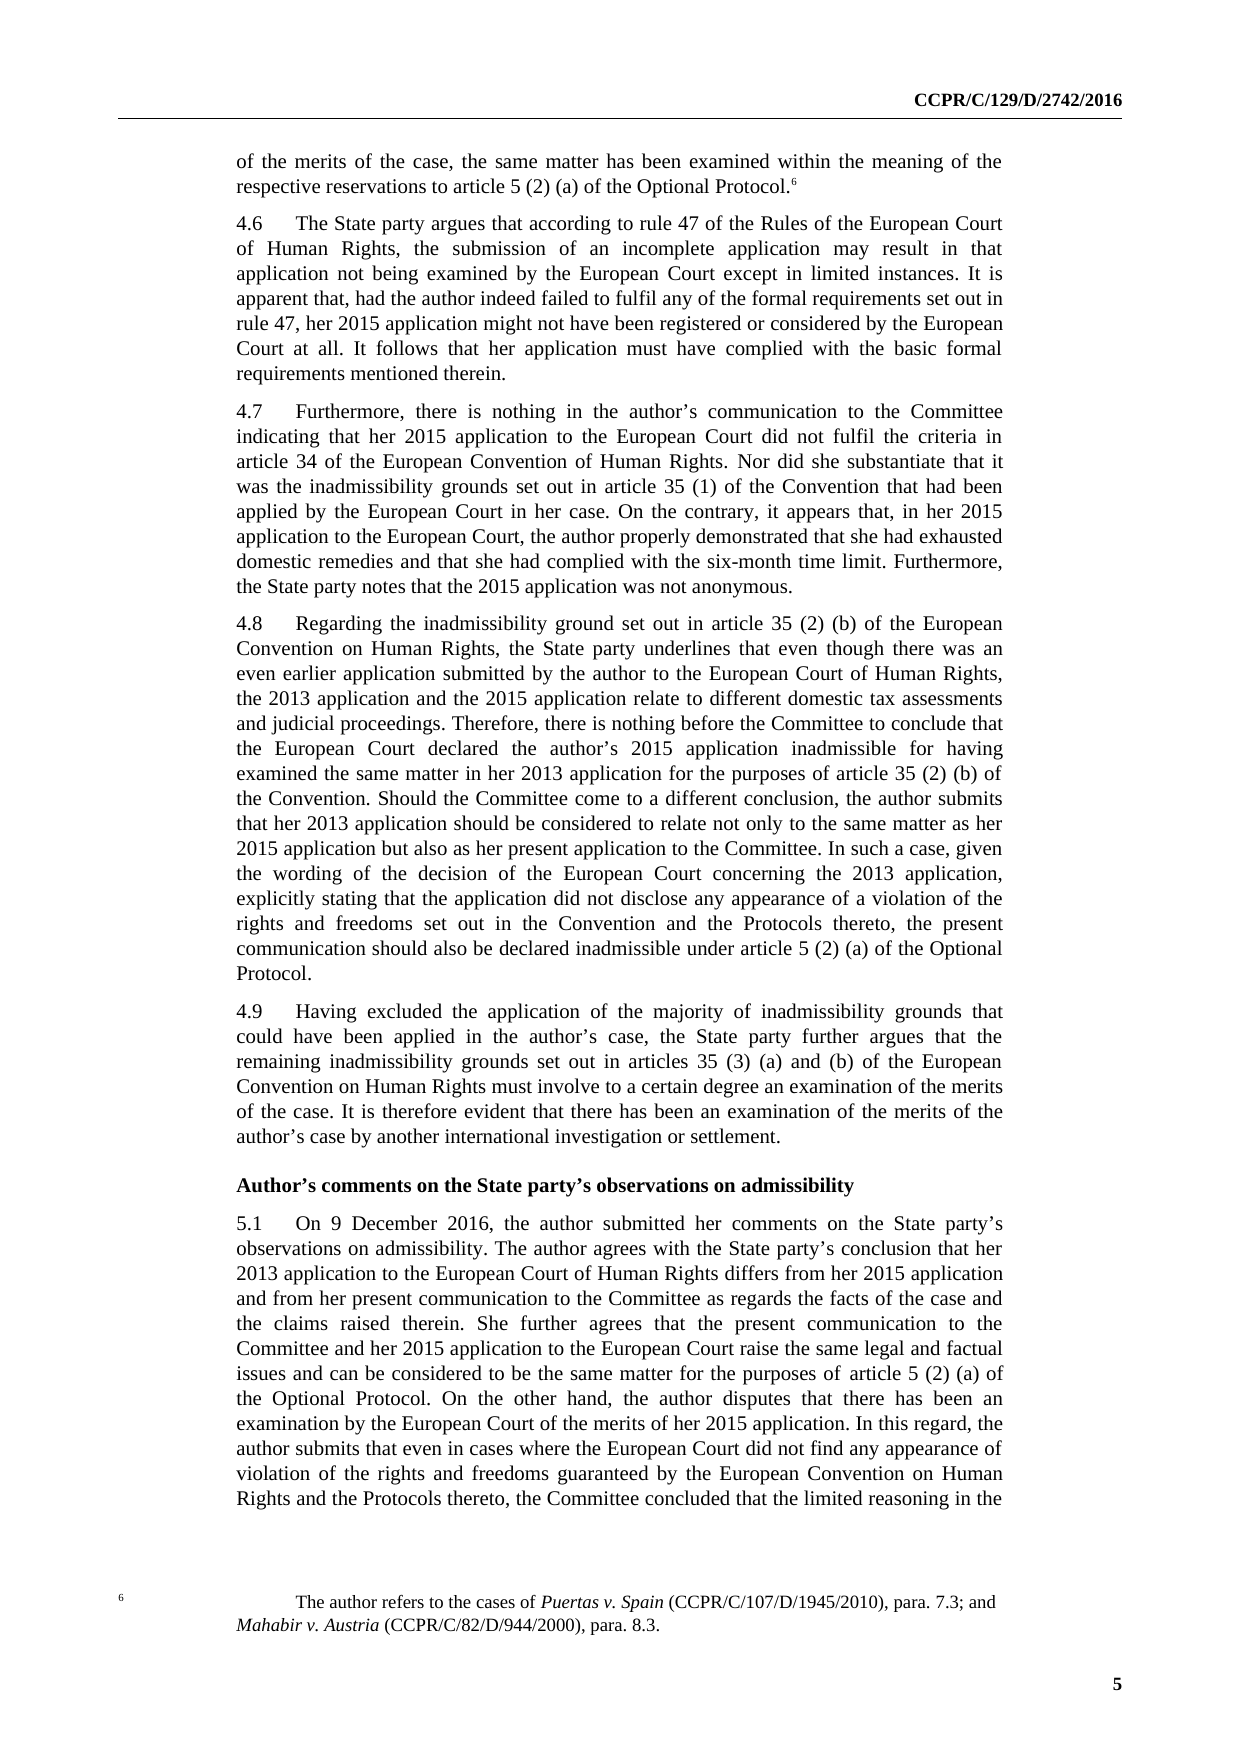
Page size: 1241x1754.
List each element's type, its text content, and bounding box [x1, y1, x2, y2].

text Author’s comments on the State party’s observations on admissibility [118, 1173, 1004, 1198]
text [236, 1210, 1004, 1510]
text 4.7 Furthermore, there is nothing in the author’s communication to the Committee indicating that her 2015 application to the European Court did not fulfil the criteria in article 34 of the European Convention of Human Rights. Nor did she substantiate that it was the inadmissibility grounds set out in article 35 (1) of the Convention that had been applied by the European Court in her case. On the contrary, it appears that, in her 2015 application to the European Court, the author properly demonstrated that she had exhausted domestic remedies and that she had complied with the six-month time limit. Furthermore, the State party notes that the 2015 application was not anonymous. [236, 398, 1004, 598]
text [236, 148, 1004, 198]
text 4.8 Regarding the inadmissibility ground set out in article 35 (2) (b) of the European Convention on Human Rights, the State party underlines that even though there was an even earlier application submitted by the author to the European Court of Human Rights, the 2013 application and the 2015 application relate to different domestic tax assessments and judicial proceedings. Therefore, there is nothing before the Committee to conclude that the European Court declared the author’s 2015 application inadmissible for having examined the same matter in her 2013 application for the purposes of article 35 (2) (b) of the Convention. Should the Committee come to a different conclusion, the author submits that her 2013 application should be considered to relate not only to the same matter as her 2015 application but also as her present application to the Committee. In such a case, given the wording of the decision of the European Court concerning the 2013 application, explicitly stating that the application did not disclose any appearance of a violation of the rights and freedoms set out in the Convention and the Protocols thereto, the present communication should also be declared inadmissible under article 5 (2) (a) of the Optional Protocol. [236, 610, 1004, 985]
text 4.6 The State party argues that according to rule 47 of the Rules of the European Court of Human Rights, the submission of an incomplete application may result in that application not being examined by the European Court except in limited instances. It is apparent that, had the author indeed failed to fulfil any of the formal requirements set out in rule 47, her 2015 application might not have been registered or considered by the European Court at all. It follows that her application must have complied with the basic formal requirements mentioned therein. [236, 210, 1004, 385]
text 4.9 Having excluded the application of the majority of inadmissibility grounds that could have been applied in the author’s case, the State party further argues that the remaining inadmissibility grounds set out in articles 35 (3) (a) and (b) of the European Convention on Human Rights must involve to a certain degree an examination of the merits of the case. It is therefore evident that there has been an examination of the merits of the author’s case by another international investigation or settlement. [236, 998, 1004, 1148]
